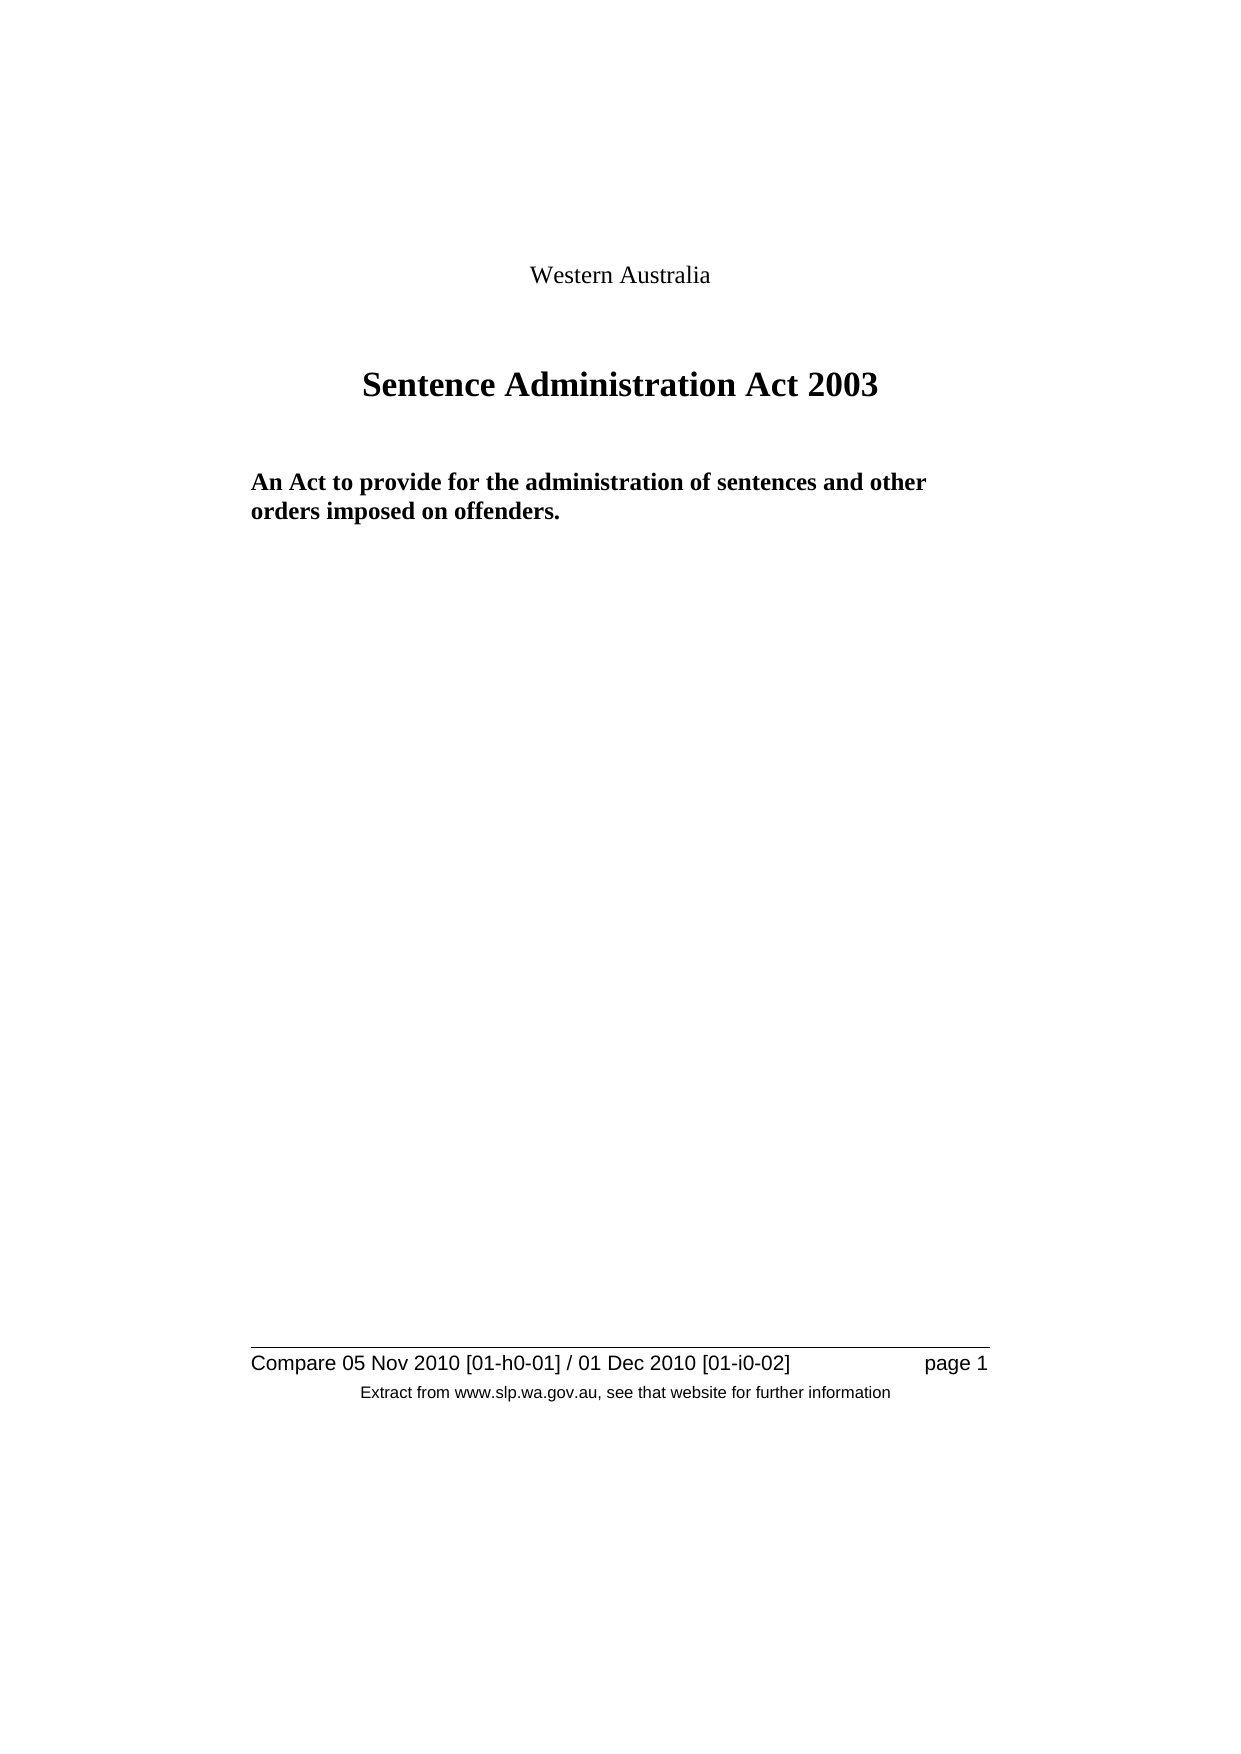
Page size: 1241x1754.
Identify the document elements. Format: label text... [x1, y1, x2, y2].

text Western Australia [251, 260, 990, 289]
title An Act to provide for the administration of sentences and other orders imposed on offenders. [251, 467, 990, 524]
text Sentence Administration Act 2003 [251, 364, 990, 404]
